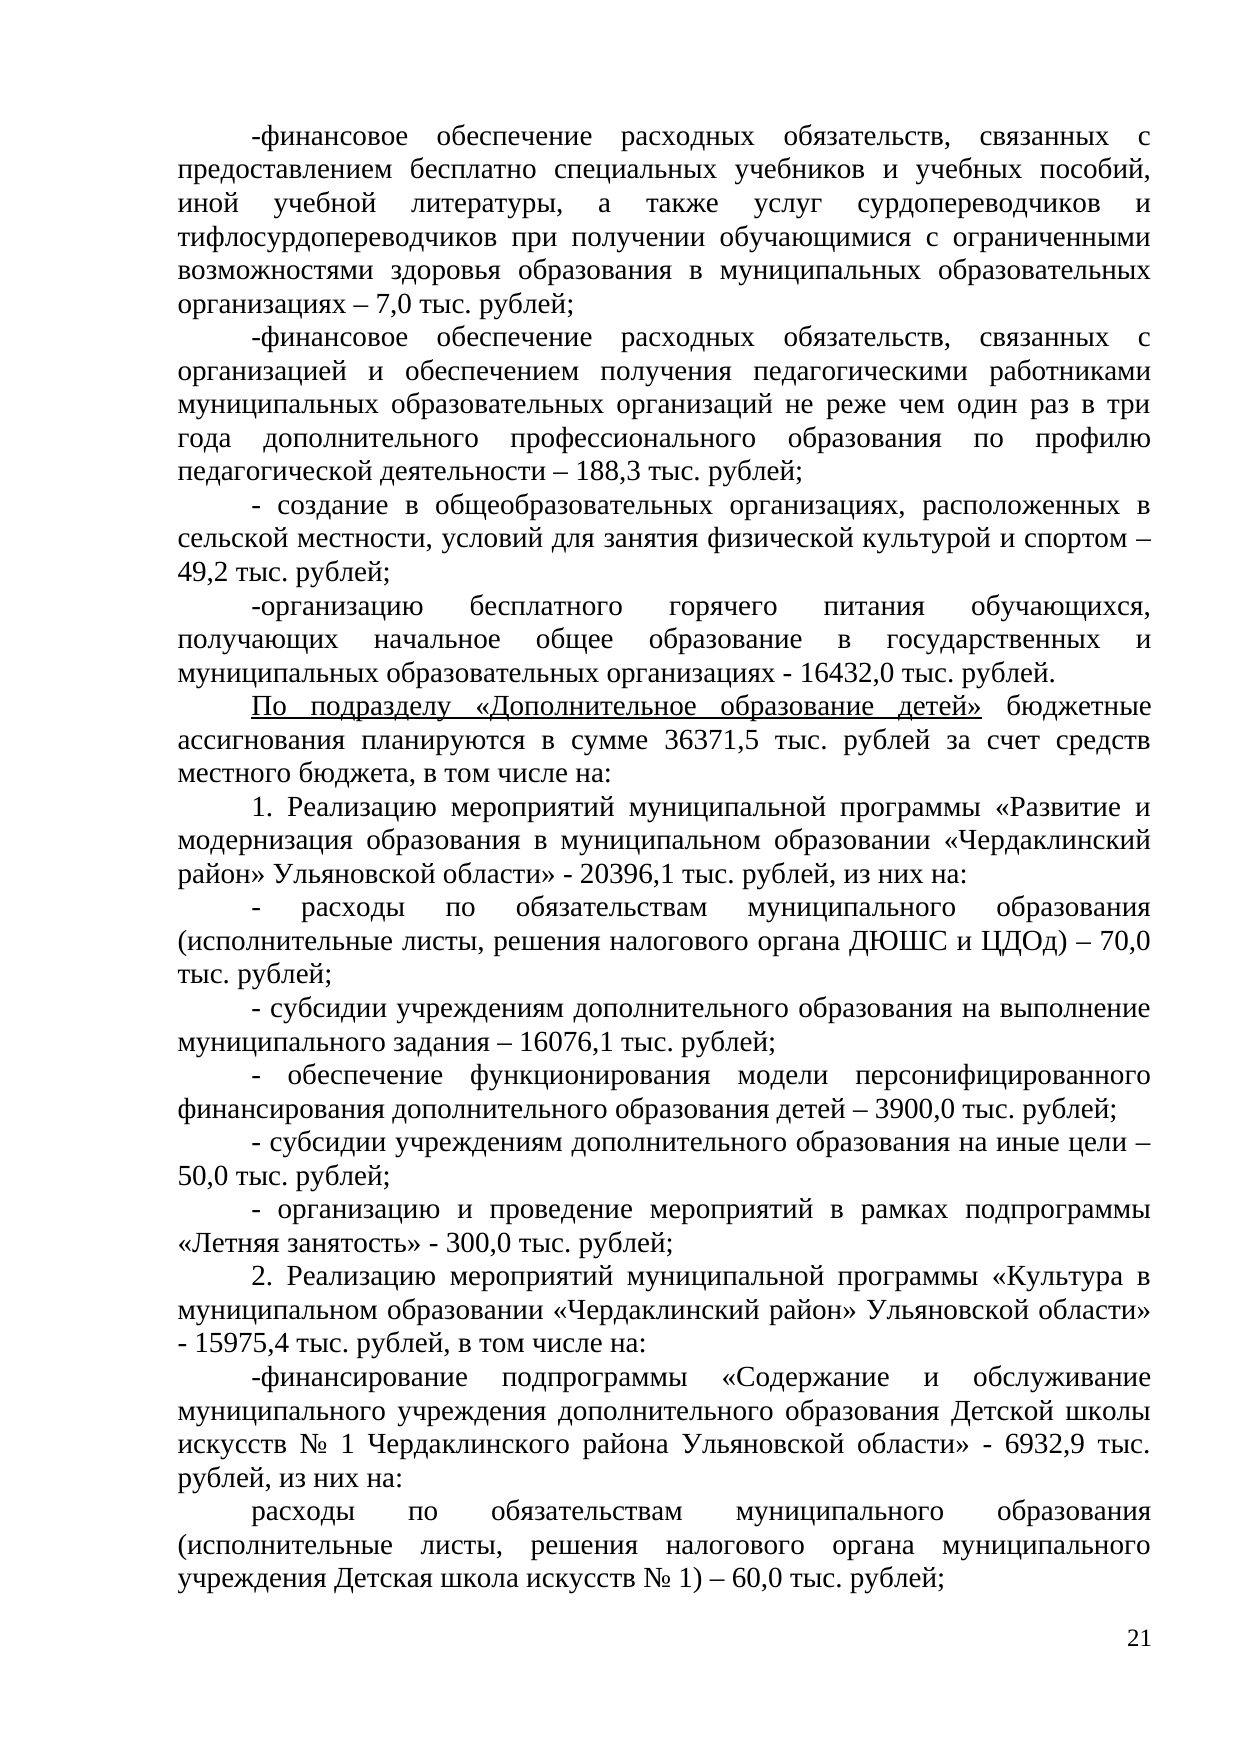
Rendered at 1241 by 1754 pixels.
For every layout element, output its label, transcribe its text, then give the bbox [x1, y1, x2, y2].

text - обеспечение функционирования модели персонифицированного финансирования дополнительного образования детей – 3900,0 тыс. рублей; [177, 1057, 1152, 1124]
text - субсидии учреждениям дополнительного образования на выполнение муниципального задания – 16076,1 тыс. рублей; [177, 990, 1152, 1057]
text 2. Реализацию мероприятий муниципальной программы «Культура в муниципальном образовании «Чердаклинский район» Ульяновской области» - 15975,4 тыс. рублей, в том числе на: [177, 1258, 1152, 1359]
text -финансовое обеспечение расходных обязательств, связанных с организацией и обеспечением получения педагогическими работниками муниципальных образовательных организаций не реже чем один раз в три года дополнительного профессионального образования по профилю педагогической деятельности – 188,3 тыс. рублей; [177, 319, 1152, 487]
text 1. Реализацию мероприятий муниципальной программы «Развитие и модернизация образования в муниципальном образовании «Чердаклинский район» Ульяновской области» - 20396,1 тыс. рублей, из них на: [177, 789, 1152, 889]
text - расходы по обязательствам муниципального образования (исполнительные листы, решения налогового органа ДЮШС и ЦДОд) – 70,0 тыс. рублей; [177, 889, 1152, 990]
text -финансирование подпрограммы «Содержание и обслуживание муниципального учреждения дополнительного образования Детской школы искусств № 1 Чердаклинского района Ульяновской области» - 6932,9 тыс. рублей, из них на: [177, 1359, 1152, 1493]
text - создание в общеобразовательных организациях, расположенных в сельской местности, условий для занятия физической культурой и спортом – 49,2 тыс. рублей; [177, 487, 1152, 588]
text - субсидии учреждениям дополнительного образования на иные цели – 50,0 тыс. рублей; [177, 1124, 1152, 1191]
text - организацию и проведение мероприятий в рамках подпрограммы «Летняя занятость» - 300,0 тыс. рублей; [177, 1191, 1152, 1258]
text расходы по обязательствам муниципального образования (исполнительные листы, решения налогового органа муниципального учреждения Детская школа искусств № 1) – 60,0 тыс. рублей; [177, 1493, 1152, 1594]
text -организацию бесплатного горячего питания обучающихся, получающих начальное общее образование в государственных и муниципальных образовательных организациях - 16432,0 тыс. рублей. [177, 588, 1152, 688]
text По подразделу «Дополнительное образование детей» бюджетные ассигнования планируются в сумме 36371,5 тыс. рублей за счет средств местного бюджета, в том числе на: [177, 688, 1152, 789]
text -финансовое обеспечение расходных обязательств, связанных с предоставлением бесплатно специальных учебников и учебных пособий, иной учебной литературы, а также услуг сурдопереводчиков и тифлосурдопереводчиков при получении обучающимися с ограниченными возможностями здоровья образования в муниципальных образовательных организациях – 7,0 тыс. рублей; [177, 118, 1152, 319]
